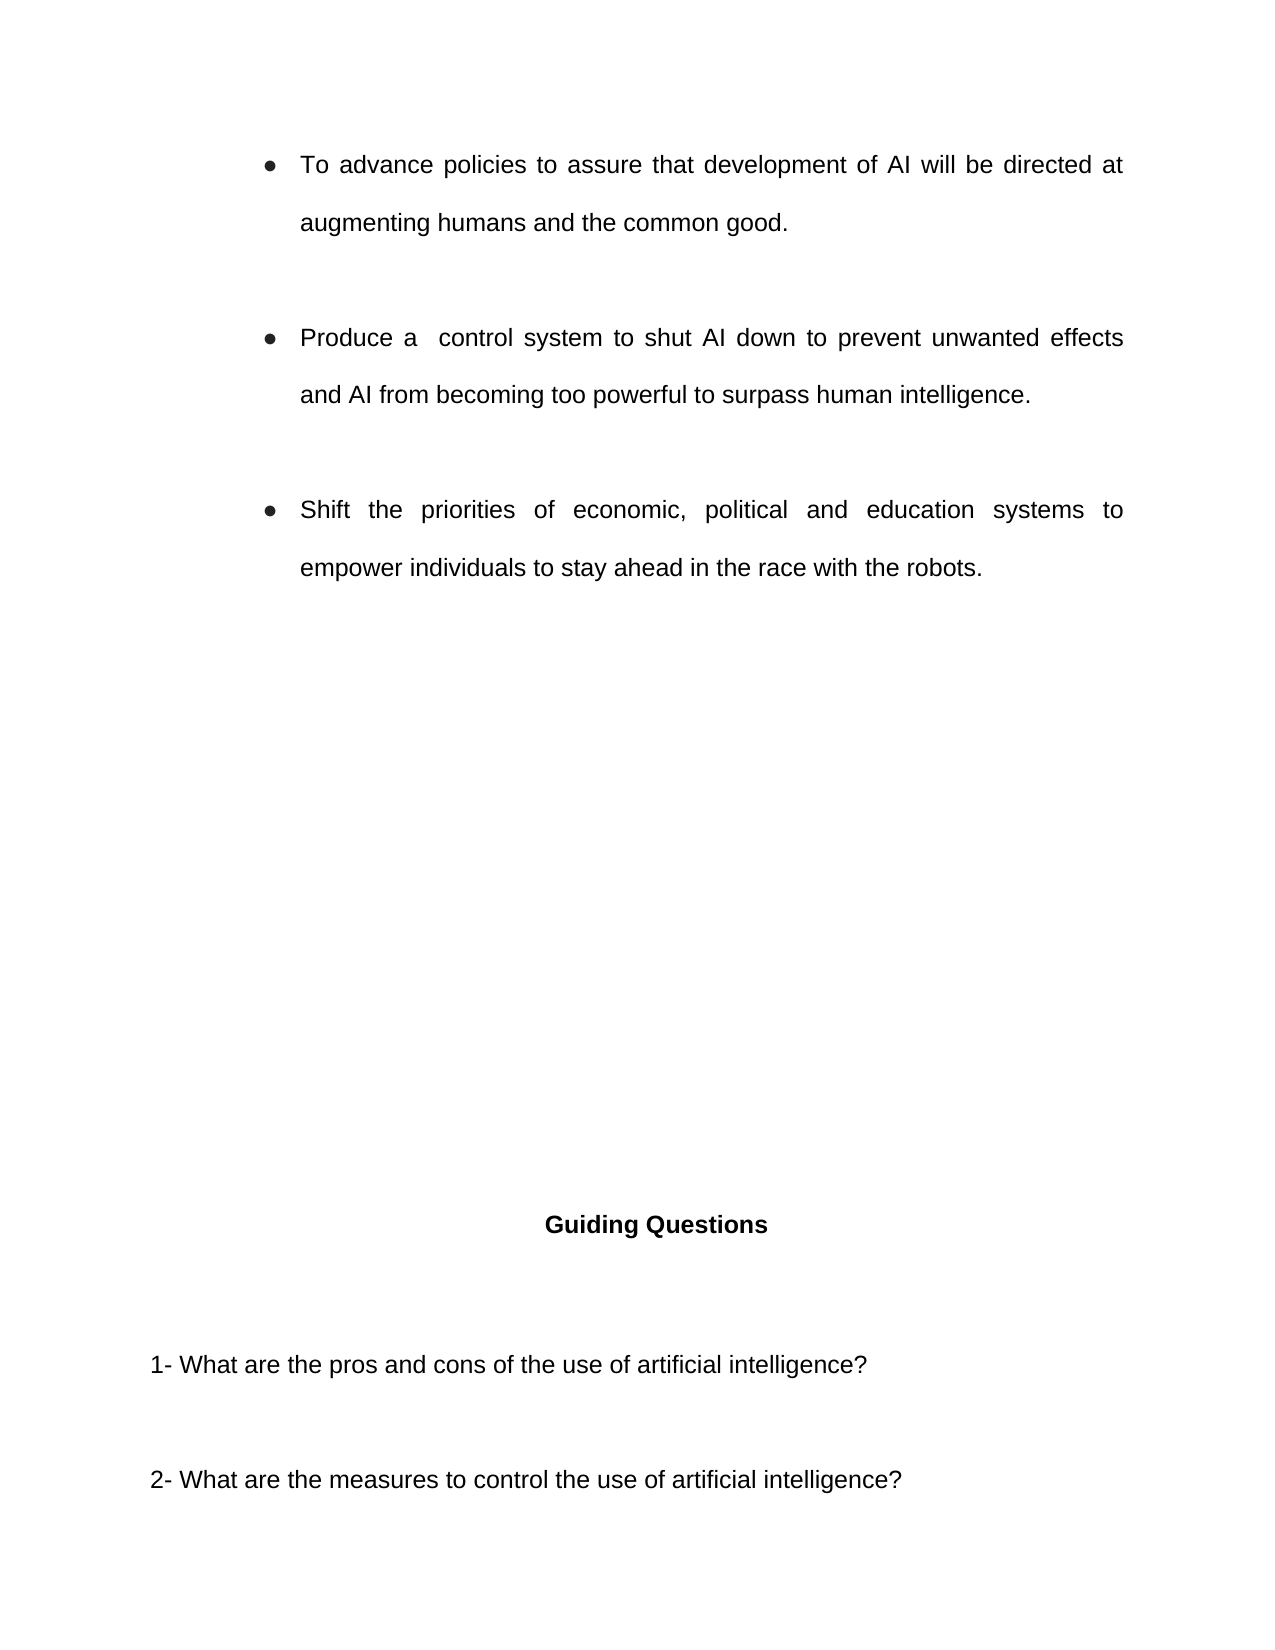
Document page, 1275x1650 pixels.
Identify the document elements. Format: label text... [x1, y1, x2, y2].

text 1- What are the pros and cons of the use of artificial intelligence? [150, 1350, 1125, 1379]
text 2- What are the measures to control the use of artificial intelligence? [150, 1465, 1125, 1494]
list To advance policies to assure that development of AI will be directed at augmenting humans and the common good. [262, 150, 1125, 236]
text Guiding Questions [187, 1210, 1125, 1239]
list Produce a control system to shut AI down to prevent unwanted effects and AI from becoming too powerful to surpass human intelligence. [262, 322, 1125, 409]
list Shift the priorities of economic, political and education systems to empower individuals to stay ahead in the race with the robots. [262, 495, 1125, 581]
